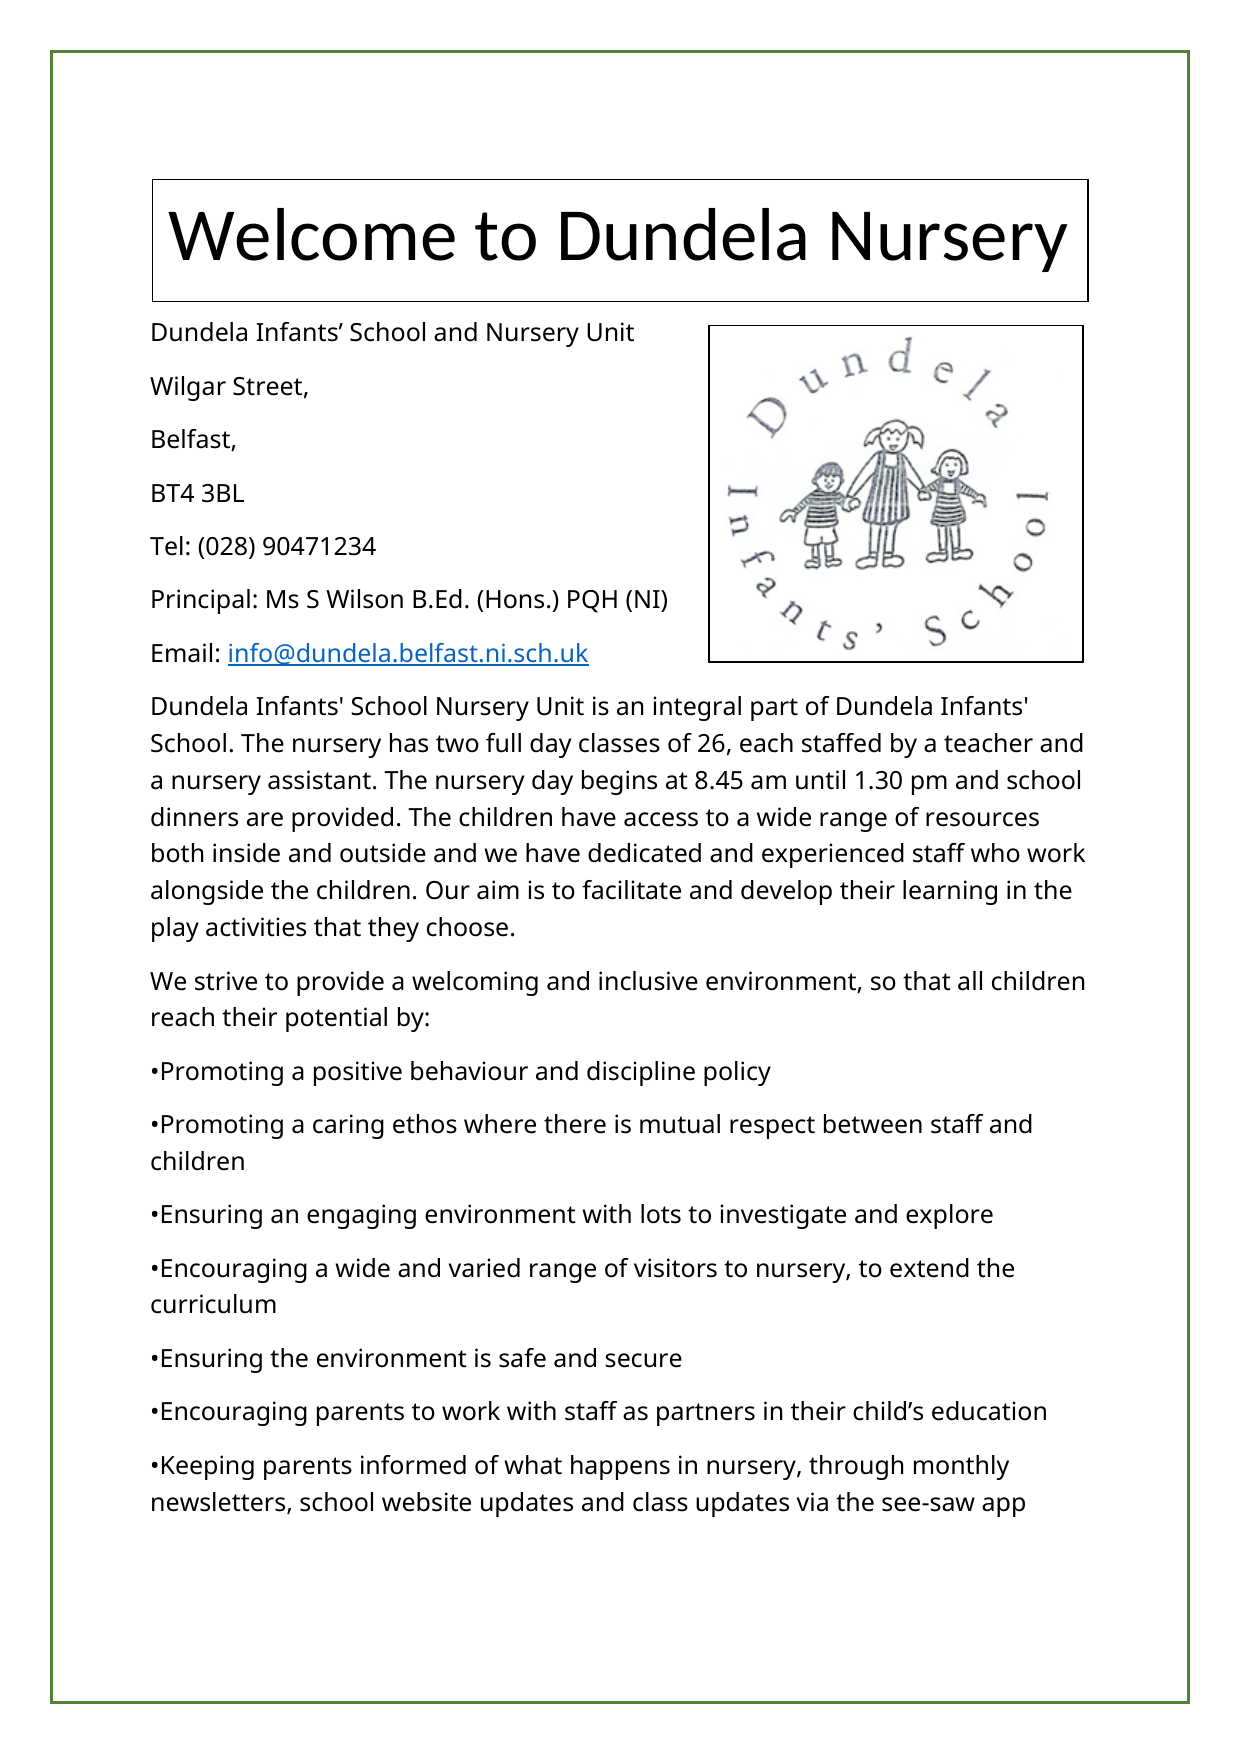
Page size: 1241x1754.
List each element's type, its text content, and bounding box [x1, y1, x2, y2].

text •Promoting a positive behaviour and discipline policy [150, 1053, 1090, 1087]
text •Encouraging parents to work with staff as partners in their child’s education [150, 1394, 1090, 1428]
text Email: info@dundela.belfast.ni.sch.uk [150, 636, 1090, 670]
text BT4 3BL [150, 475, 708, 509]
text We strive to provide a welcoming and inclusive environment, so that all children reach their potential by: [150, 963, 1090, 1034]
text •Promoting a caring ethos where there is mutual respect between staff and children [150, 1107, 1090, 1178]
text Dundela Infants' School Nursery Unit is an integral part of Dundela Infants' School. The nursery has two full day classes of 26, each staffed by a teacher and a nursery assistant. The nursery day begins at 8.45 am until 1.30 pm and school dinners are provided. The children have access to a wide range of resources both inside and outside and we have dedicated and experienced staff who work alongside the children. Our aim is to facilitate and develop their learning in the play activities that they choose. [150, 689, 1090, 944]
text •Ensuring the environment is safe and secure [150, 1341, 1090, 1375]
text Wilgar Street, [150, 368, 708, 402]
text Tel: (028) 90471234 [150, 529, 708, 563]
text •Ensuring an engaging environment with lots to investigate and explore [150, 1197, 1090, 1231]
text •Encouraging a wide and varied range of visitors to nursery, to extend the curriculum [150, 1250, 1090, 1321]
text •Keeping parents informed of what happens in nursery, through monthly newsletters, school website updates and class updates via the see-saw app [150, 1447, 1090, 1518]
text Principal: Ms S Wilson B.Ed. (Hons.) PQH (NI) [150, 582, 708, 616]
text Belfast, [150, 422, 708, 456]
text Dundela Infants’ School and Nursery Unit [150, 150, 1090, 349]
